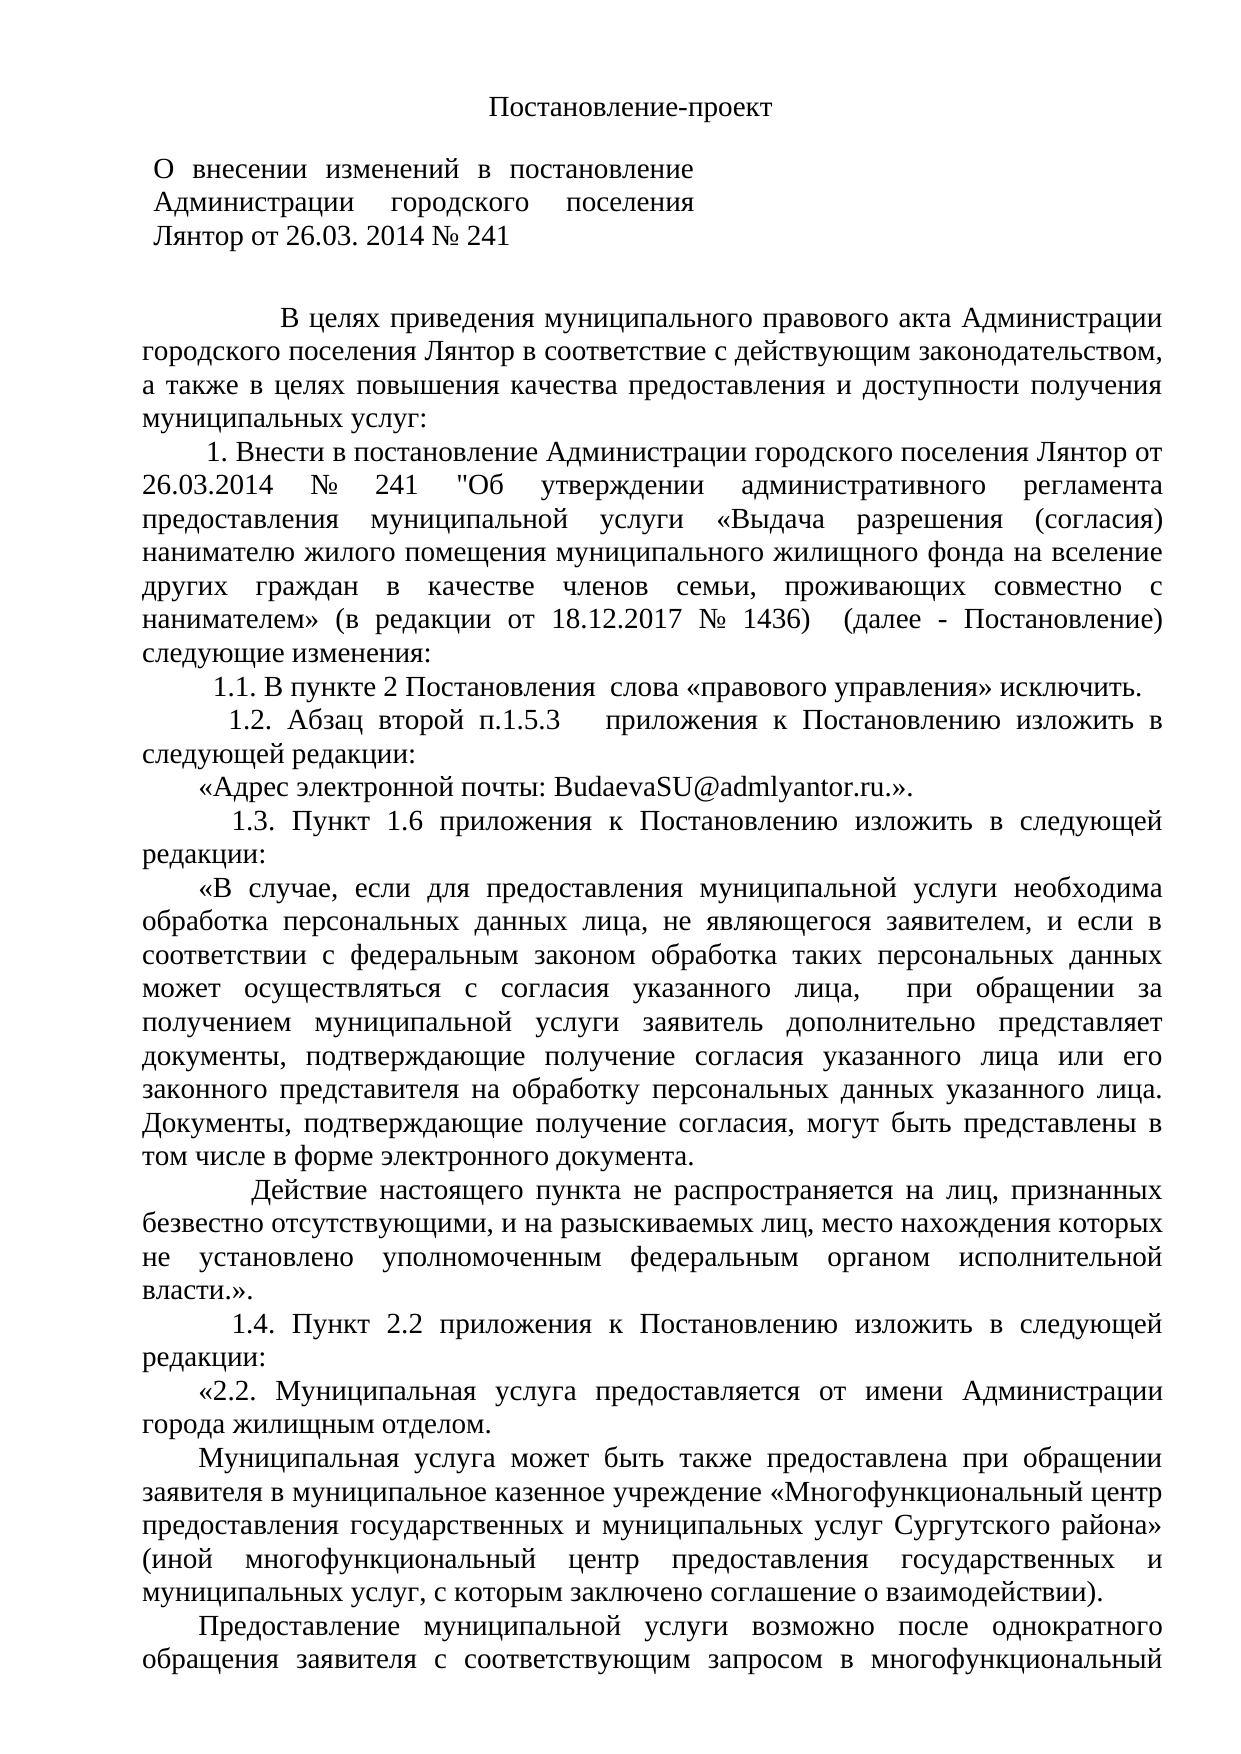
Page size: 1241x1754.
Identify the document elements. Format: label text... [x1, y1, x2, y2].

text Постановление-проект [97, 89, 1163, 122]
text «Адрес электронной почты: BudaevaSU@admlyantor.ru.». [142, 769, 1163, 803]
text 1.3. Пункт 1.6 приложения к Постановлению изложить в следующей редакции: [142, 803, 1163, 870]
text «2.2. Муниципальная услуга предоставляется от имени Администрации города жилищным отделом. [142, 1373, 1163, 1440]
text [142, 1608, 1163, 1675]
text 1.1. В пункте 2 Постановления слова «правового управления» исключить. [142, 669, 1163, 702]
text 1. Внести в постановление Администрации городского поселения Лянтор от 26.03.2014 № 241 "Об утверждении административного регламента предоставления муниципальной услуги «Выдача разрешения (согласия) нанимателю жилого помещения муниципального жилищного фонда на вселение других граждан в качестве членов семьи, проживающих совместно с нанимателем» (в редакции от 18.12.2017 № 1436) (далее - Постановление) следующие изменения: [142, 434, 1163, 669]
text Муниципальная услуга может быть также предоставлена при обращении заявителя в муниципальное казенное учреждение «Многофункциональный центр предоставления государственных и муниципальных услуг Сургутского района» (иной многофункциональный центр предоставления государственных и муниципальных услуг, с которым заключено соглашение о взаимодействии). [142, 1440, 1163, 1608]
text 1.4. Пункт 2.2 приложения к Постановлению изложить в следующей редакции: [142, 1306, 1163, 1373]
text 1.2. Абзац второй п.1.5.3 приложения к Постановлению изложить в следующей редакции: [142, 702, 1163, 769]
text Действие настоящего пункта не распространяется на лиц, признанных безвестно отсутствующими, и на разыскиваемых лиц, место нахождения которых не установлено уполномоченным федеральным органом исполнительной власти.». [142, 1172, 1163, 1306]
text «В случае, если для предоставления муниципальной услуги необходима обработка персональных данных лица, не являющегося заявителем, и если в соответствии с федеральным законом обработка таких персональных данных может осуществляться с согласия указанного лица, при обращении за получением муниципальной услуги заявитель дополнительно представляет документы, подтверждающие получение согласия указанного лица или его законного представителя на обработку персональных данных указанного лица. Документы, подтверждающие получение согласия, могут быть представлены в том числе в форме электронного документа. [142, 870, 1163, 1172]
table_header О внесении изменений в постановление Администрации городского поселения Лянтор от 26.03. 2014 № 241 [142, 151, 706, 300]
text В целях приведения муниципального правового акта Администрации городского поселения Лянтор в соответствие с действующим законодательством, а также в целях повышения качества предоставления и доступности получения муниципальных услуг: [142, 300, 1163, 434]
